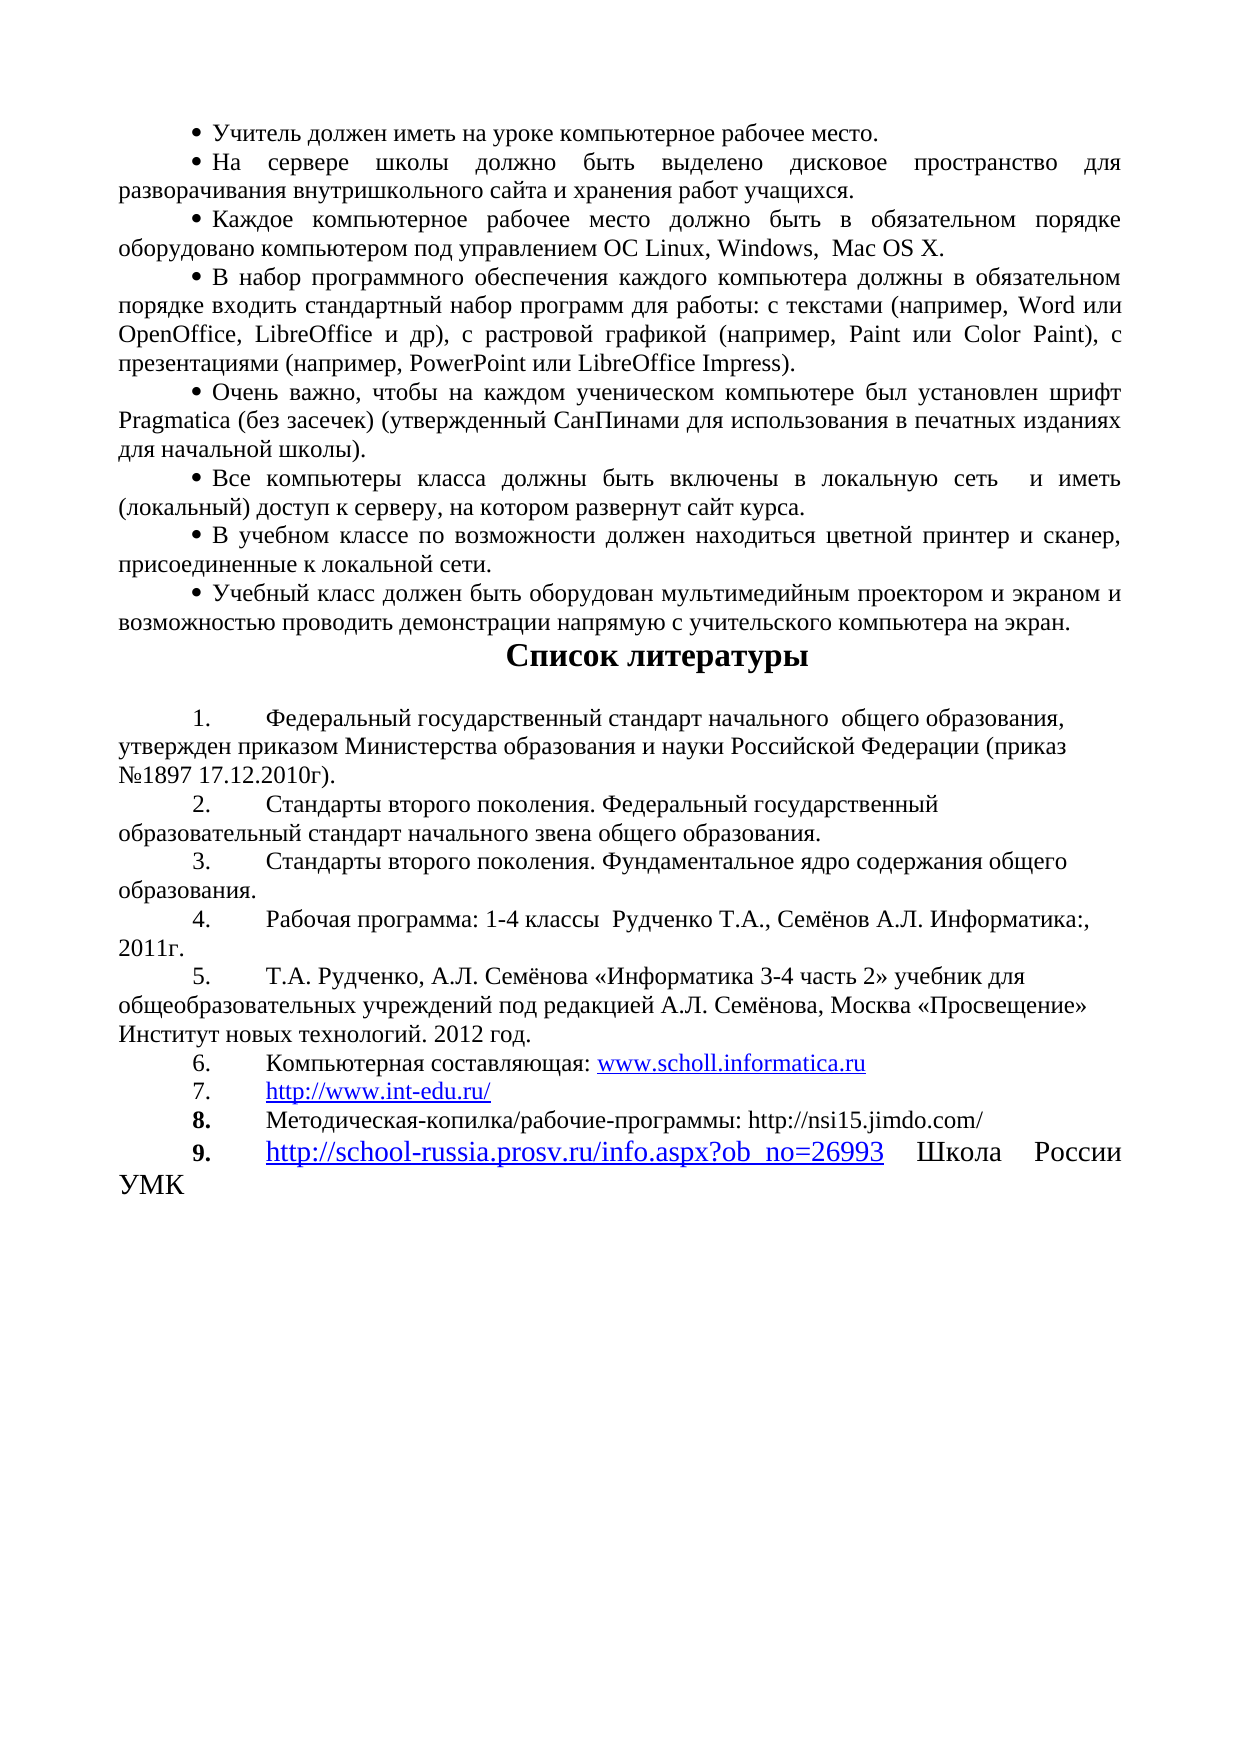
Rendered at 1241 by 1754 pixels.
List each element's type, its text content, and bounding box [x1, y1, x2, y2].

list http://school-russia.prosv.ru/info.aspx?ob_no=26993 Школа России УМК [118, 1134, 1122, 1201]
list Компьютерная составляющая: www.scholl.informatica.ru [118, 1048, 1122, 1076]
list В учебном классе по возможности должен находиться цветной принтер и сканер, присоединенные к локальной сети. [118, 521, 1122, 578]
list Рабочая программа: 1-4 классы Рудченко Т.А., Семёнов А.Л. Информатика:, 2011г. [118, 904, 1122, 961]
list Учебный класс должен быть оборудован мультимедийным проектором и экраном и возможностью проводить демонстрации напрямую с учительского компьютера на экран. [118, 578, 1122, 636]
list Методическая-копилка/рабочие-программы: http://nsi15.jimdo.com/ [118, 1105, 1122, 1134]
list Учитель должен иметь на уроке компьютерное рабочее место. [118, 118, 1122, 147]
list http://www.int-edu.ru/ [118, 1076, 1122, 1105]
list Стандарты второго поколения. Фундаментальное ядро содержания общего образования. [118, 846, 1122, 904]
list Т.А. Рудченко, А.Л. Семёнова «Информатика 3-4 часть 2» учебник для общеобразовательных учреждений под редакцией А.Л. Семёнова, Москва «Просвещение» Институт новых технологий. 2012 год. [118, 961, 1122, 1048]
list На сервере школы должно быть выделено дисковое пространство для разворачивания внутришкольного сайта и хранения работ учащихся. [118, 147, 1122, 204]
list Все компьютеры класса должны быть включены в локальную сеть и иметь (локальный) доступ к серверу, на котором развернут сайт курса. [118, 463, 1122, 521]
list В набор программного обеспечения каждого компьютера должны в обязательном порядке входить стандартный набор программ для работы: с текстами (например, Word или OpenOffice, LibreOffice и др), с растровой графикой (например, Paint или Color Paint), с презентациями (например, PowerPoint или LibreOffice Impress). [118, 262, 1122, 377]
list Каждое компьютерное рабочее место должно быть в обязательном порядке оборудовано компьютером под управлением ОС Linux, Windows, Мac ОS Х. [118, 204, 1122, 262]
list Стандарты второго поколения. Федеральный государственный образовательный стандарт начального звена общего образования. [118, 789, 1122, 846]
text Список литературы [118, 636, 1122, 674]
list Федеральный государственный стандарт начального общего образования, утвержден приказом Министерства образования и науки Российской Федерации (приказ №1897 17.12.2010г). [118, 703, 1122, 789]
list Очень важно, чтобы на каждом ученическом компьютере был установлен шрифт Pragmatica (без засечек) (утвержденный СанПинами для использования в печатных изданиях для начальной школы). [118, 377, 1122, 463]
